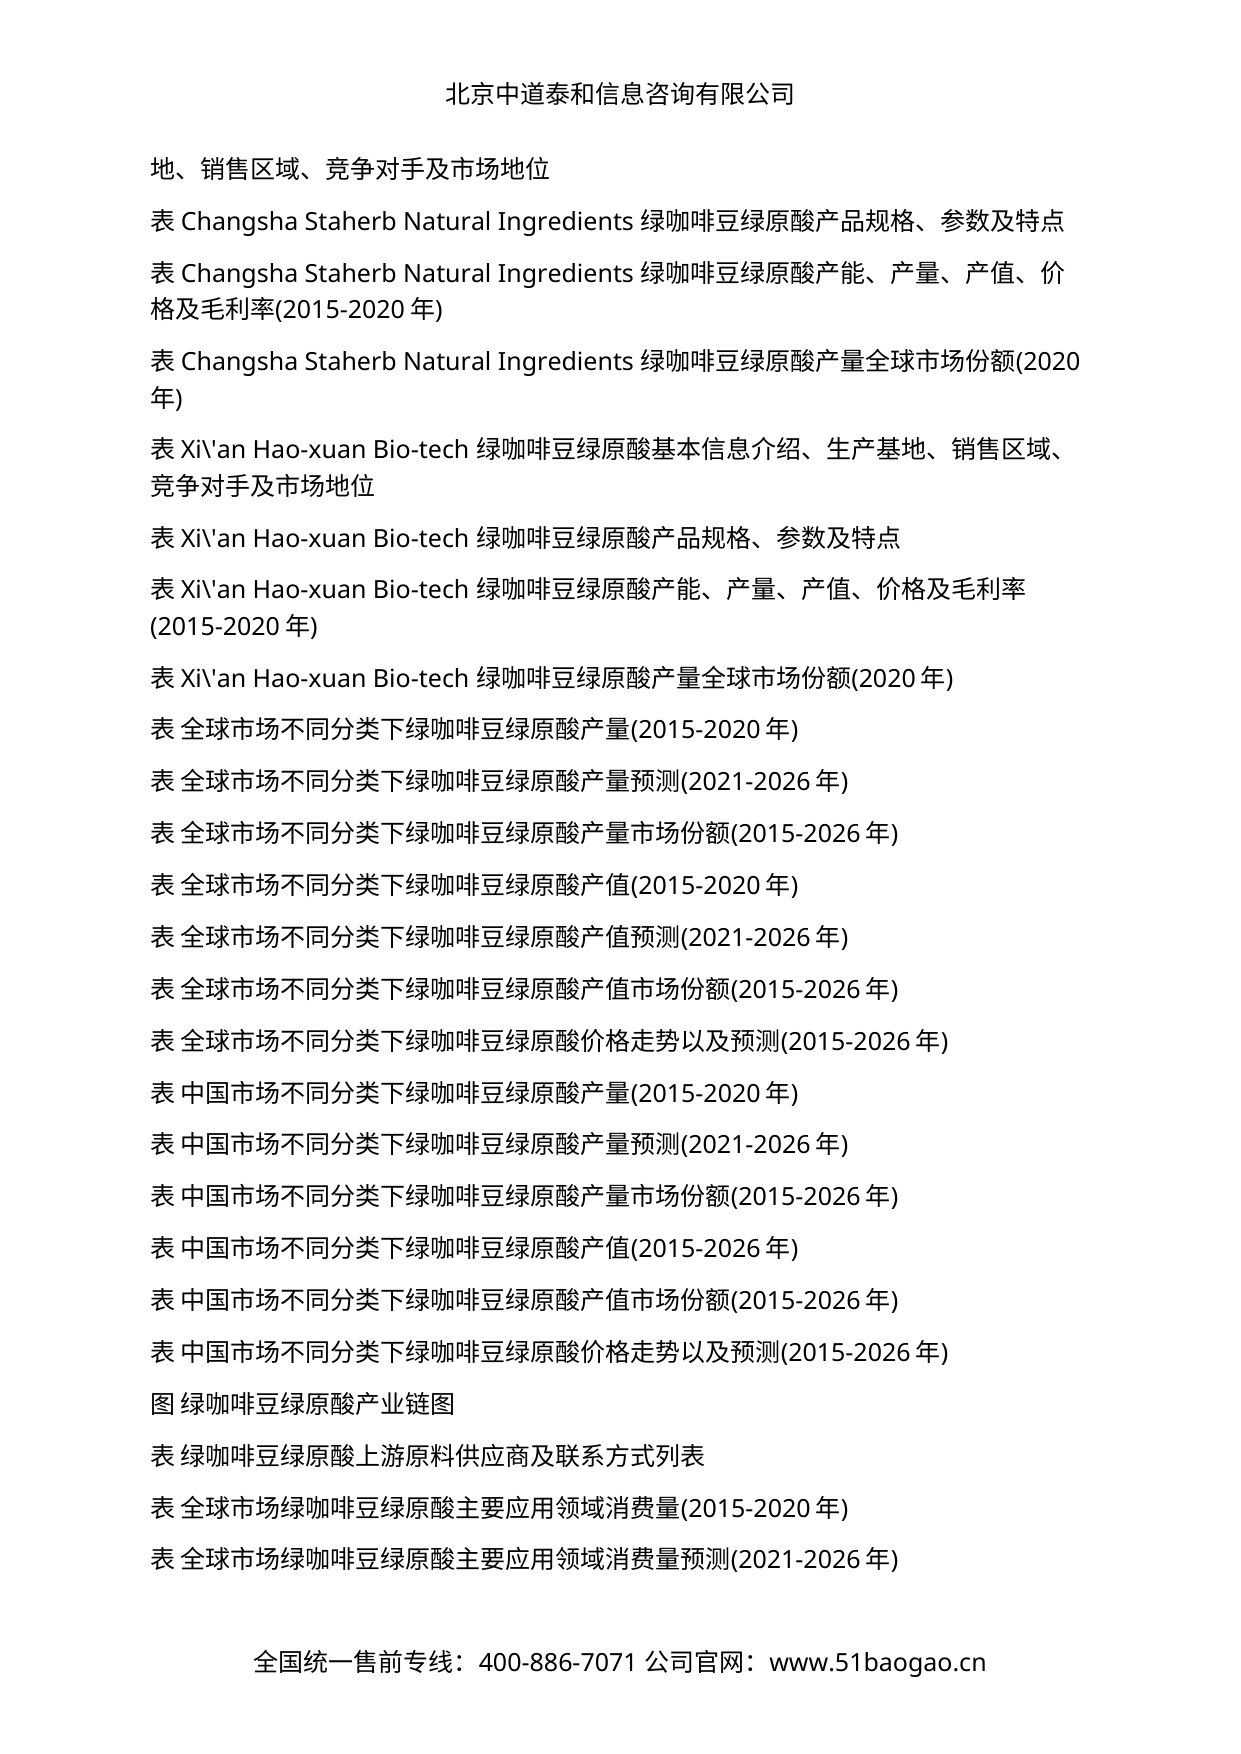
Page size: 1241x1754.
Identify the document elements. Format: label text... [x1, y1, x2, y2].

text 表 Xi\'an Hao-xuan Bio-tech 绿咖啡豆绿原酸基本信息介绍、生产基地、销售区域、竞争对手及市场地位 [150, 430, 1090, 502]
text 图 绿咖啡豆绿原酸产业链图 [150, 1384, 1090, 1421]
text 表 全球市场不同分类下绿咖啡豆绿原酸产量市场份额(2015-2026年) [150, 814, 1090, 850]
text 表 Changsha Staherb Natural Ingredients 绿咖啡豆绿原酸产能、产量、产值、价格及毛利率(2015-2020年) [150, 254, 1090, 326]
text 表 绿咖啡豆绿原酸上游原料供应商及联系方式列表 [150, 1436, 1090, 1472]
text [150, 150, 1090, 186]
text 表 全球市场不同分类下绿咖啡豆绿原酸产量(2015-2020年) [150, 710, 1090, 746]
text 表 Xi\'an Hao-xuan Bio-tech 绿咖啡豆绿原酸产品规格、参数及特点 [150, 518, 1090, 554]
text 表 全球市场不同分类下绿咖啡豆绿原酸产量预测(2021-2026年) [150, 762, 1090, 798]
text 表 Changsha Staherb Natural Ingredients 绿咖啡豆绿原酸产品规格、参数及特点 [150, 202, 1090, 238]
text 表 中国市场不同分类下绿咖啡豆绿原酸产值市场份额(2015-2026年) [150, 1281, 1090, 1317]
text 表 全球市场绿咖啡豆绿原酸主要应用领域消费量(2015-2020年) [150, 1488, 1090, 1524]
text 表 Xi\'an Hao-xuan Bio-tech 绿咖啡豆绿原酸产量全球市场份额(2020年) [150, 658, 1090, 694]
text 表 中国市场不同分类下绿咖啡豆绿原酸产值(2015-2026年) [150, 1229, 1090, 1265]
text 表 全球市场不同分类下绿咖啡豆绿原酸产值(2015-2020年) [150, 866, 1090, 902]
text 表 中国市场不同分类下绿咖啡豆绿原酸产量(2015-2020年) [150, 1073, 1090, 1109]
text 表 全球市场不同分类下绿咖啡豆绿原酸价格走势以及预测(2015-2026年) [150, 1021, 1090, 1057]
text 表 全球市场不同分类下绿咖啡豆绿原酸产值市场份额(2015-2026年) [150, 969, 1090, 1006]
text 表 全球市场绿咖啡豆绿原酸主要应用领域消费量预测(2021-2026年) [150, 1540, 1090, 1576]
text 表 中国市场不同分类下绿咖啡豆绿原酸价格走势以及预测(2015-2026年) [150, 1332, 1090, 1369]
text 表 中国市场不同分类下绿咖啡豆绿原酸产量预测(2021-2026年) [150, 1125, 1090, 1161]
text 表 中国市场不同分类下绿咖啡豆绿原酸产量市场份额(2015-2026年) [150, 1177, 1090, 1213]
text 表 Changsha Staherb Natural Ingredients 绿咖啡豆绿原酸产量全球市场份额(2020年) [150, 342, 1090, 414]
text 表 Xi\'an Hao-xuan Bio-tech 绿咖啡豆绿原酸产能、产量、产值、价格及毛利率(2015-2020年) [150, 570, 1090, 642]
text 表 全球市场不同分类下绿咖啡豆绿原酸产值预测(2021-2026年) [150, 917, 1090, 954]
